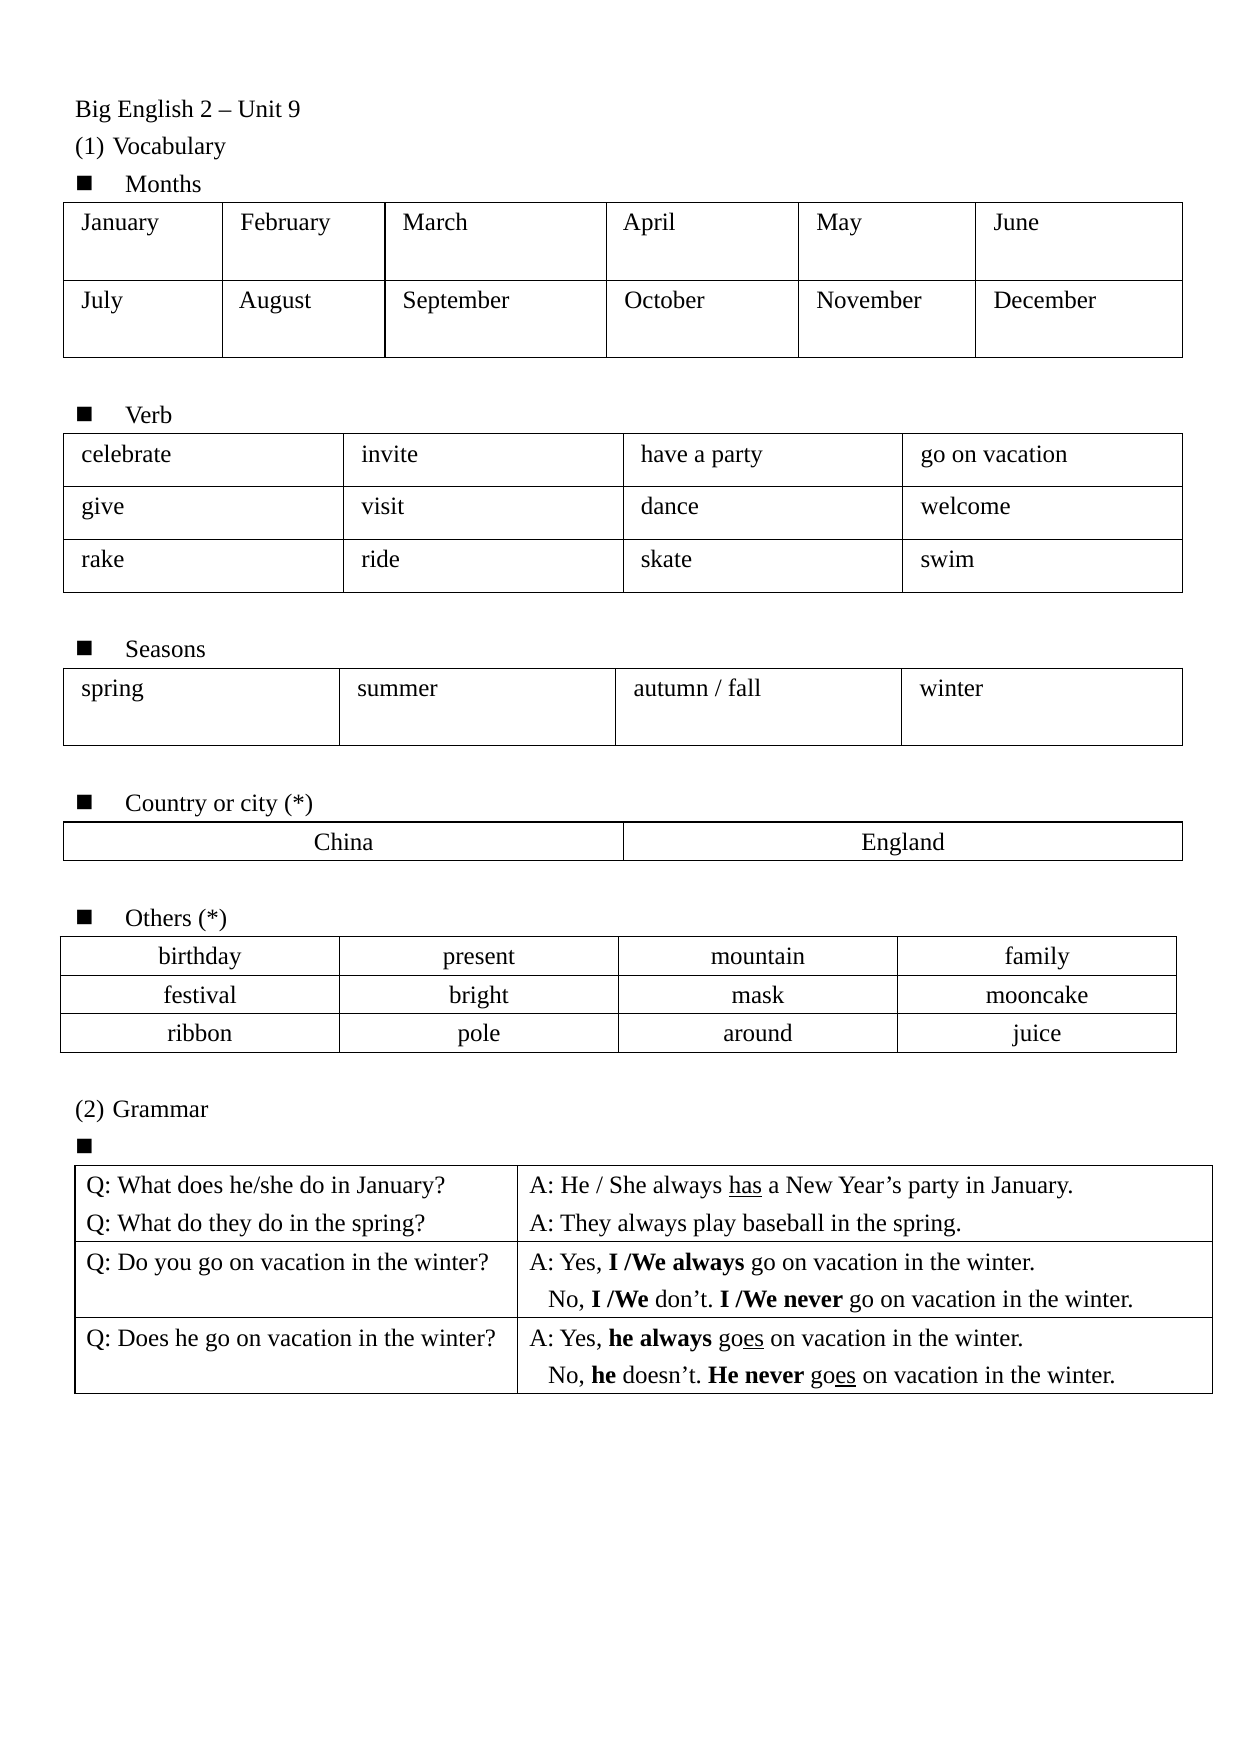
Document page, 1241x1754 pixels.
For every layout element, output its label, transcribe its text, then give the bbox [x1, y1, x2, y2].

table_header China [64, 823, 623, 860]
table_cell September [386, 281, 606, 357]
table_cell A: Yes, I /We always go on vacation in the winter. No, I /We don’t. I /We never go on vacation in the winter. [518, 1242, 1212, 1317]
list Verb [75, 396, 1165, 433]
table_cell welcome [903, 487, 1182, 539]
table_cell mooncake [898, 976, 1176, 1013]
table_cell October [607, 281, 798, 357]
list Country or city (*) [75, 784, 1165, 821]
table_header birthday [61, 937, 339, 974]
table_cell mask [619, 976, 897, 1013]
table_cell swim [903, 540, 1182, 592]
table_cell Q: Does he go on vacation in the winter? [76, 1318, 517, 1393]
table_header present [340, 937, 618, 974]
list Vocabulary [75, 127, 1165, 164]
table_cell festival [61, 976, 339, 1013]
table_cell around [619, 1014, 897, 1052]
table_header Q: What does he/she do in January? Q: What do they do in the spring? [76, 1166, 517, 1241]
table_cell ribbon [61, 1014, 339, 1052]
table_cell give [64, 487, 343, 539]
text Big English 2 – Unit 9 [75, 89, 1165, 127]
table_cell dance [624, 487, 902, 539]
table_cell November [799, 281, 975, 357]
table_header January [64, 203, 222, 279]
table_header summer [340, 669, 615, 745]
table_header family [898, 937, 1176, 974]
table_header mountain [619, 937, 897, 974]
table_header invite [344, 434, 623, 486]
table_header A: He / She always has a New Year’s party in January. A: They always play baseball in the spring. [518, 1166, 1212, 1241]
list Others (*) [75, 898, 1165, 936]
table_cell visit [344, 487, 623, 539]
table_cell bright [340, 976, 618, 1013]
table_cell juice [898, 1014, 1176, 1052]
list Months [75, 164, 1165, 202]
table_cell rake [64, 540, 343, 592]
table_cell July [64, 281, 222, 357]
table_header April [607, 203, 798, 279]
table_cell December [976, 281, 1182, 357]
table_cell A: Yes, he always goes on vacation in the winter. No, he doesn’t. He never goes on vacation in the winter. [518, 1318, 1212, 1393]
table_cell Q: Do you go on vacation in the winter? [76, 1242, 517, 1317]
table_header go on vacation [903, 434, 1182, 486]
table_header March [386, 203, 606, 279]
table_header England [624, 823, 1182, 860]
list Seasons [75, 630, 1165, 668]
table_header autumn / fall [616, 669, 901, 745]
list Grammar [75, 1090, 1165, 1128]
table_header winter [902, 669, 1182, 745]
table_header spring [64, 669, 339, 745]
table_cell ride [344, 540, 623, 592]
table_header have a party [624, 434, 902, 486]
table_header celebrate [64, 434, 343, 486]
table_header February [223, 203, 384, 279]
table_cell skate [624, 540, 902, 592]
table_cell pole [340, 1014, 618, 1052]
table_header May [799, 203, 975, 279]
table_header June [976, 203, 1182, 279]
table_cell August [223, 281, 384, 357]
